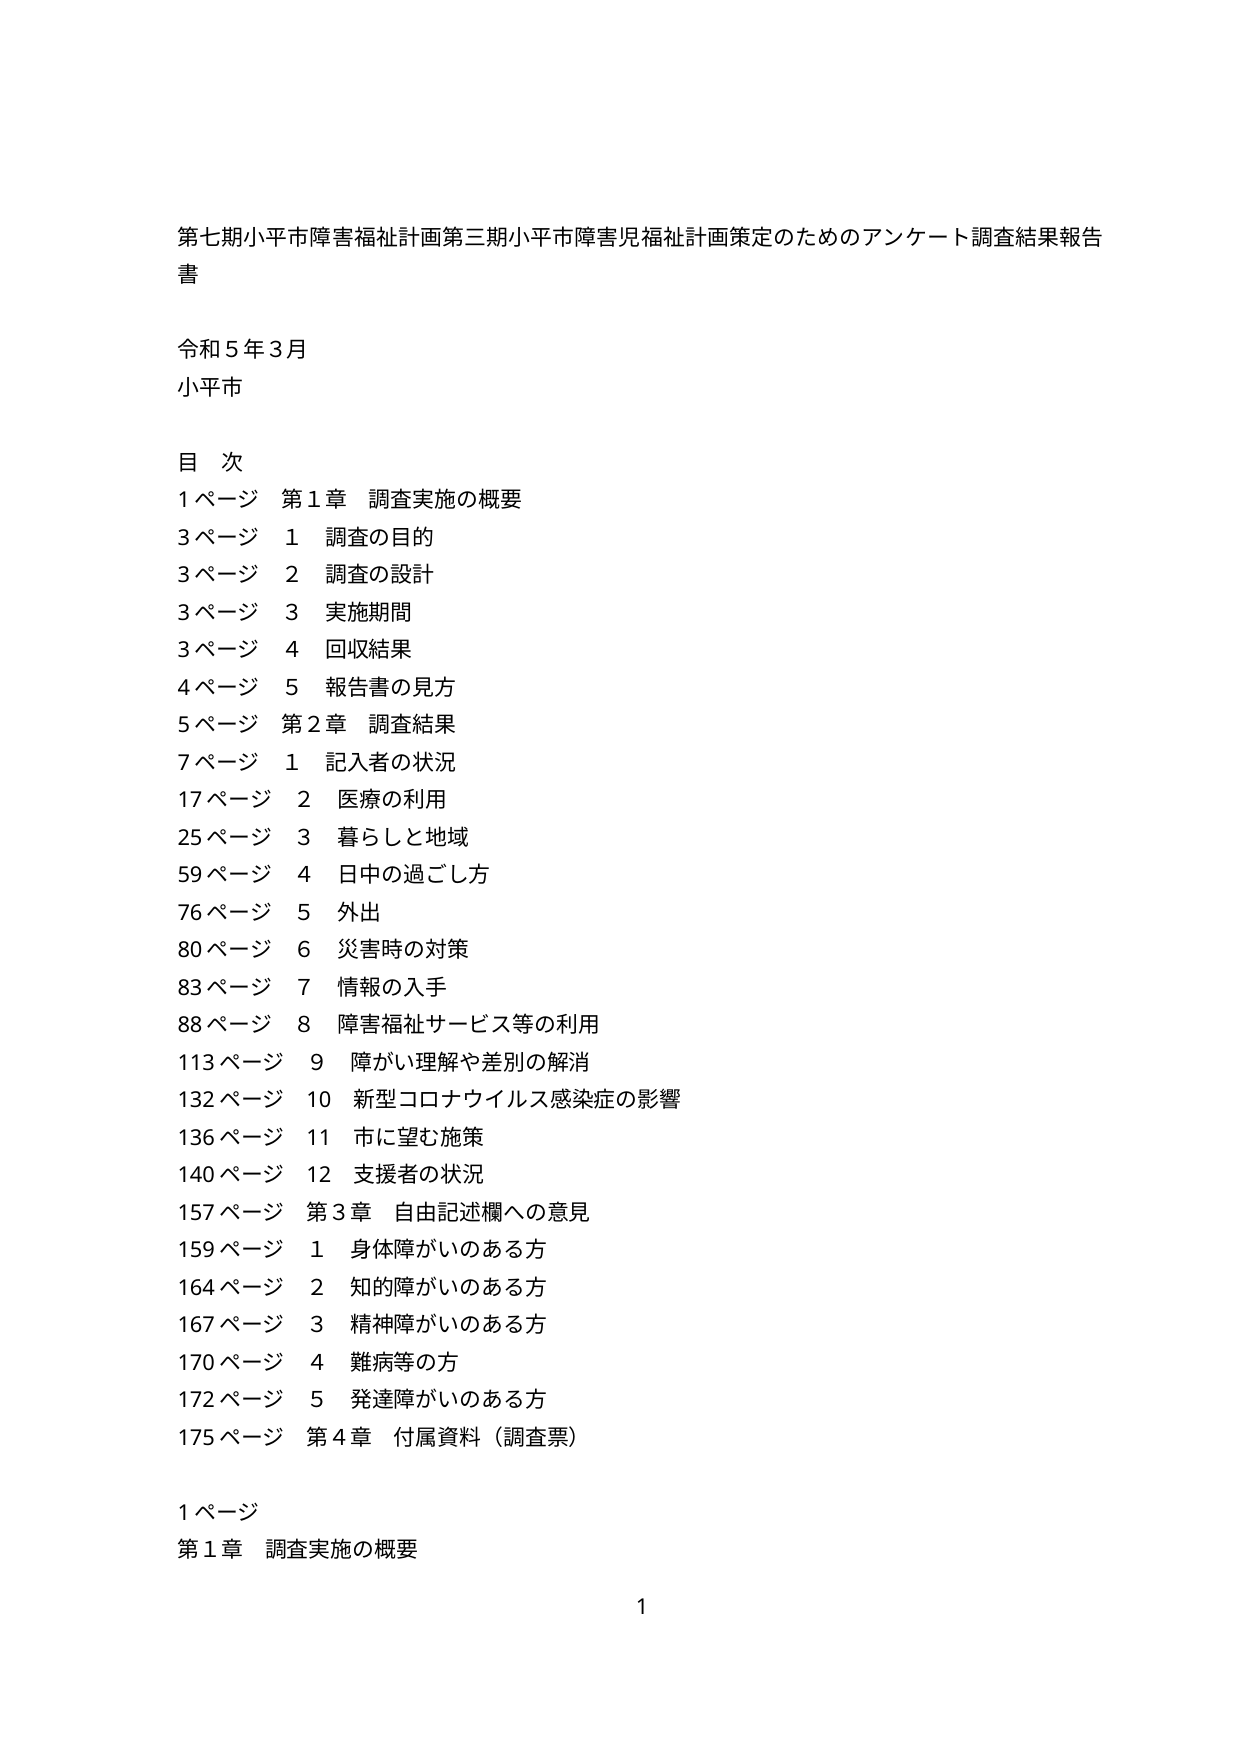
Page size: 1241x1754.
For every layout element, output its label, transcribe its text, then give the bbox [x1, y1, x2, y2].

text 80ページ ６ 災害時の対策 [177, 929, 1106, 967]
text 1ページ 第１章 調査実施の概要 [177, 479, 1106, 517]
text 目 次 [177, 442, 1106, 479]
text 88ページ ８ 障害福祉サービス等の利用 [177, 1004, 1106, 1042]
text 175ページ 第４章 付属資料（調査票） [177, 1417, 1106, 1454]
text 小平市 [177, 367, 1106, 404]
text 113ページ ９ 障がい理解や差別の解消 [177, 1042, 1106, 1079]
text 132ページ 10 新型コロナウイルス感染症の影響 [177, 1079, 1106, 1117]
text 172ページ ５ 発達障がいのある方 [177, 1379, 1106, 1417]
text 167ページ ３ 精神障がいのある方 [177, 1304, 1106, 1342]
text 157ページ 第３章 自由記述欄への意見 [177, 1192, 1106, 1229]
text 76ページ ５ 外出 [177, 892, 1106, 929]
text 3ページ ２ 調査の設計 [177, 554, 1106, 592]
text 令和５年３月 [177, 329, 1106, 367]
text 5ページ 第２章 調査結果 [177, 704, 1106, 742]
text 59ページ ４ 日中の過ごし方 [177, 854, 1106, 892]
text 136ページ 11 市に望む施策 [177, 1117, 1106, 1154]
text 3ページ ３ 実施期間 [177, 592, 1106, 629]
text 140ページ 12 支援者の状況 [177, 1154, 1106, 1192]
text 164ページ ２ 知的障がいのある方 [177, 1267, 1106, 1304]
text 3ページ ４ 回収結果 [177, 629, 1106, 667]
text 159ページ １ 身体障がいのある方 [177, 1229, 1106, 1267]
text 1ページ [177, 1492, 1106, 1529]
text 7ページ １ 記入者の状況 [177, 742, 1106, 779]
text 4ページ ５ 報告書の見方 [177, 667, 1106, 704]
text 第七期小平市障害福祉計画第三期小平市障害児福祉計画策定のためのアンケート調査結果報告書 [177, 217, 1106, 292]
text 3ページ １ 調査の目的 [177, 517, 1106, 554]
text 25ページ ３ 暮らしと地域 [177, 817, 1106, 854]
text 170ページ ４ 難病等の方 [177, 1342, 1106, 1379]
text 83ページ ７ 情報の入手 [177, 967, 1106, 1004]
text 第１章 調査実施の概要 [177, 1529, 1106, 1567]
text 17ページ ２ 医療の利用 [177, 779, 1106, 817]
